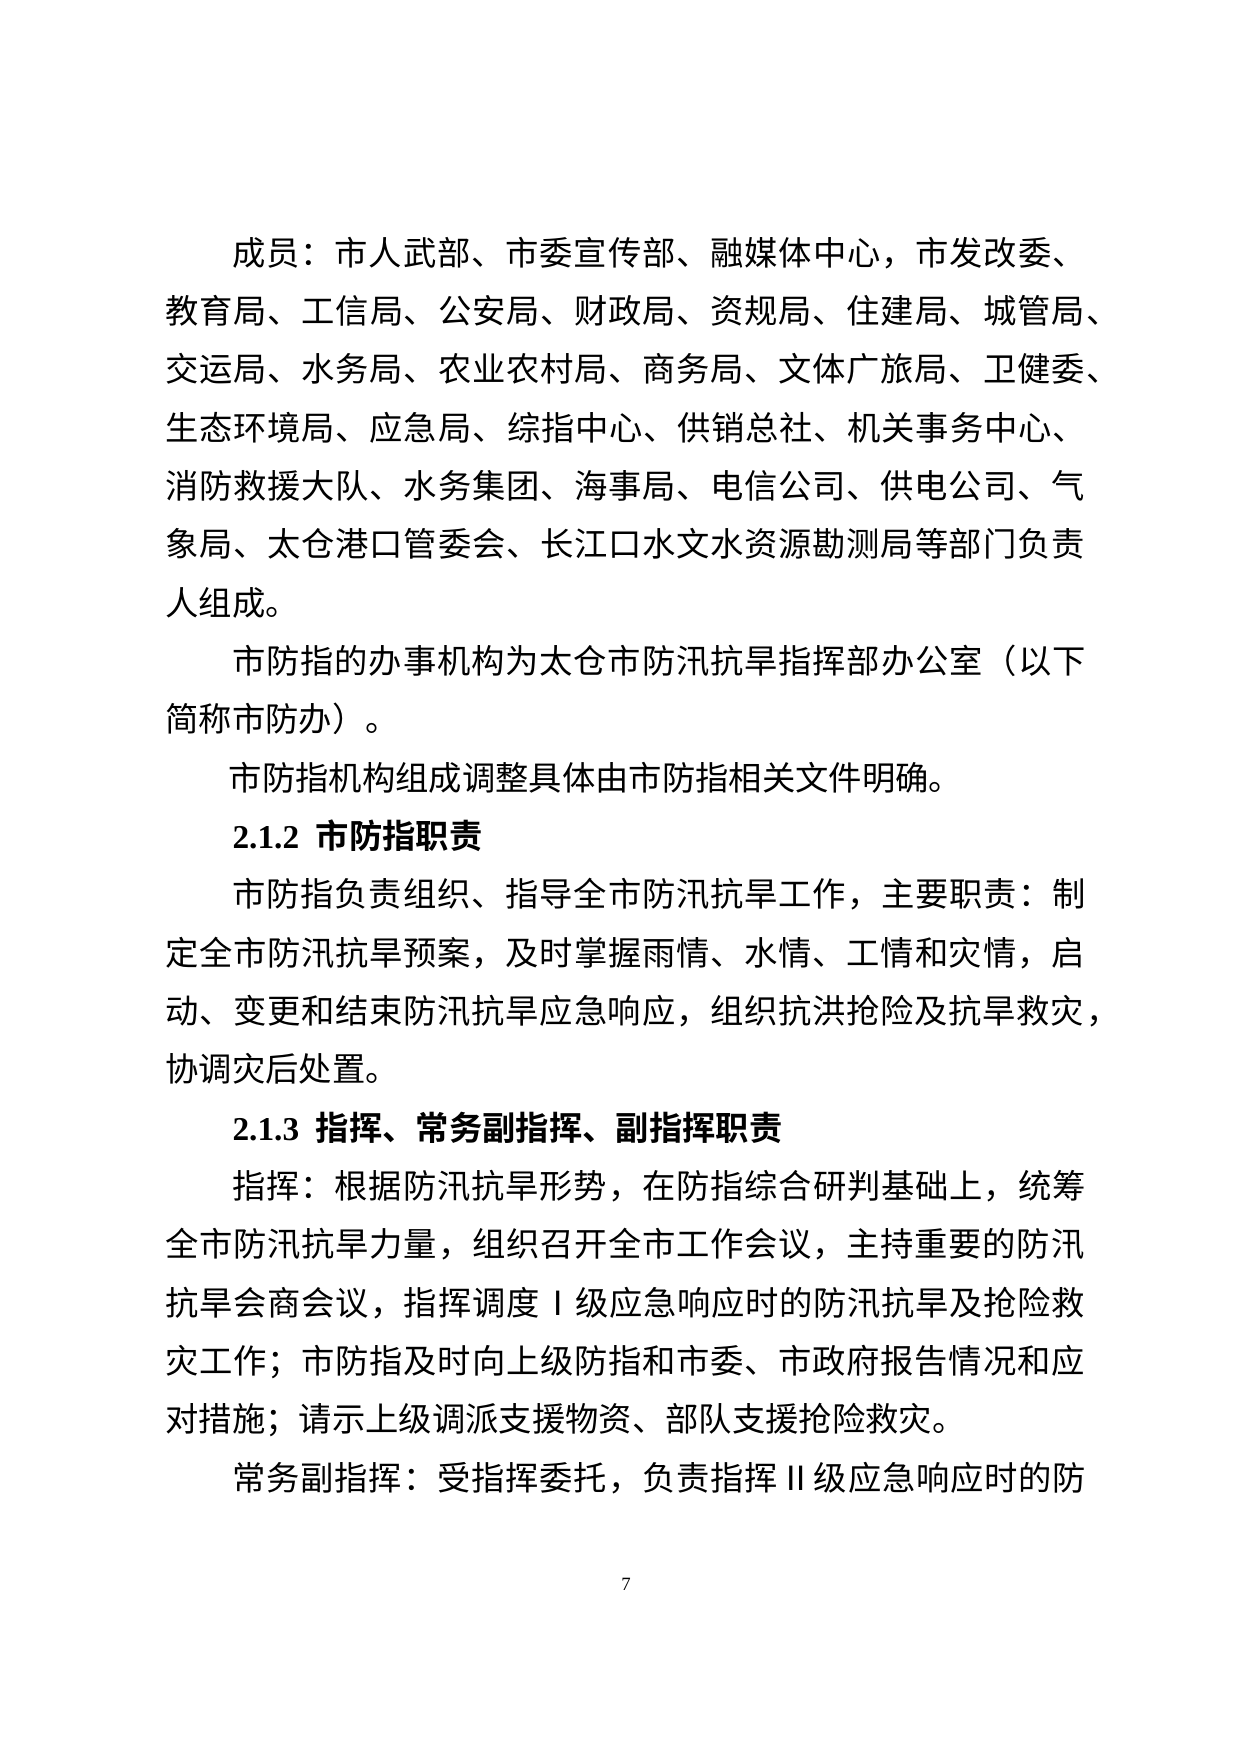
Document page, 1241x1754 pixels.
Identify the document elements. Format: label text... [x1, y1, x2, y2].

text 成员：市人武部、市委宣传部、融媒体中心，市发改委、教育局、工信局、公安局、财政局、资规局、住建局、城管局、交运局、水务局、农业农村局、商务局、文体广旅局、卫健委、生态环境局、应急局、综指中心、供销总社、机关事务中心、消防救援大队、水务集团、海事局、电信公司、供电公司、气象局、太仓港口管委会、长江口水文水资源勘测局等部门负责人组成。 [165, 218, 1087, 627]
text 市防指负责组织、指导全市防汛抗旱工作，主要职责：制定全市防汛抗旱预案，及时掌握雨情、水情、工情和灾情，启动、变更和结束防汛抗旱应急响应，组织抗洪抢险及抗旱救灾，协调灾后处置。 [165, 860, 1087, 1093]
text 市防指机构组成调整具体由市防指相关文件明确。 [165, 743, 1087, 802]
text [165, 1443, 1087, 1502]
text 2.1.3 指挥、常务副指挥、副指挥职责 [165, 1093, 1087, 1152]
text 市防指的办事机构为太仓市防汛抗旱指挥部办公室（以下简称市防办）。 [165, 627, 1087, 743]
text 指挥：根据防汛抗旱形势，在防指综合研判基础上，统筹全市防汛抗旱力量，组织召开全市工作会议，主持重要的防汛抗旱会商会议，指挥调度Ⅰ级应急响应时的防汛抗旱及抢险救灾工作；市防指及时向上级防指和市委、市政府报告情况和应对措施；请示上级调派支援物资、部队支援抢险救灾。 [165, 1152, 1087, 1443]
text 2.1.2 市防指职责 [165, 802, 1087, 860]
